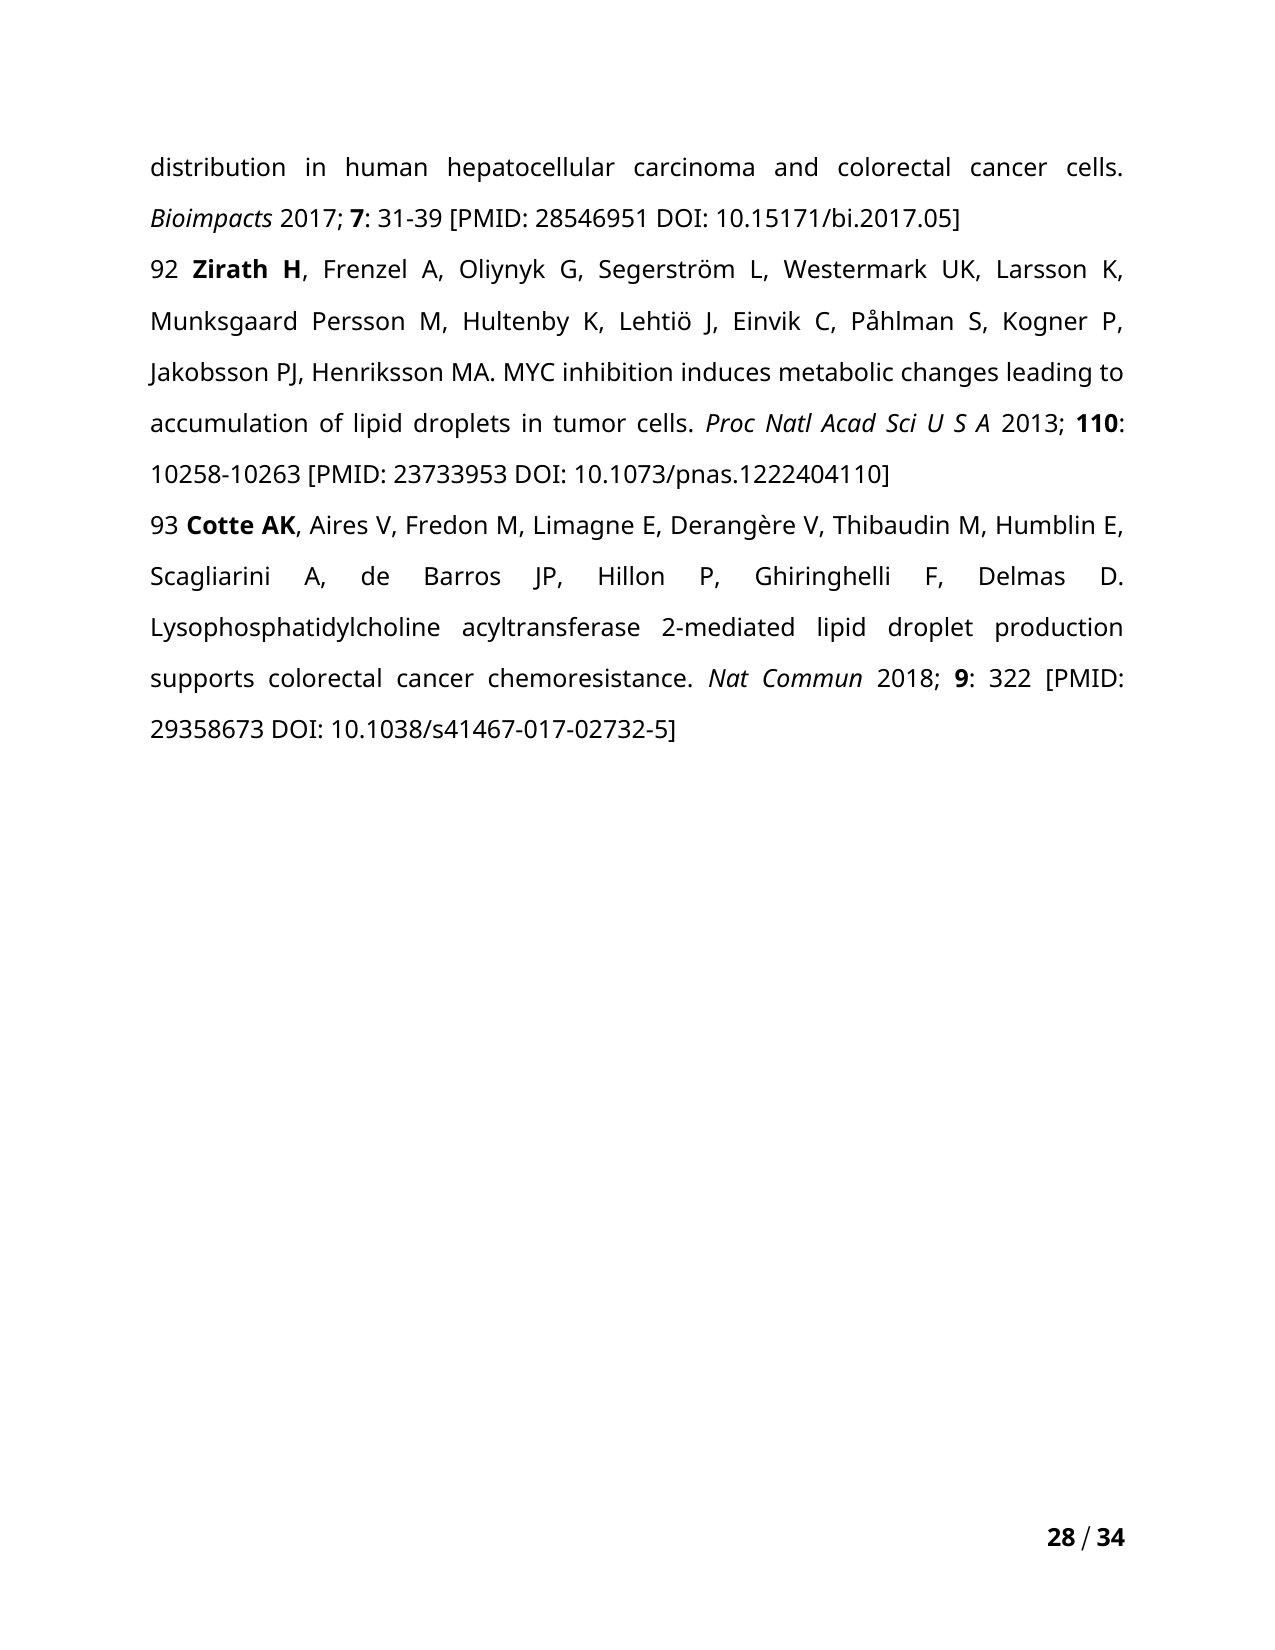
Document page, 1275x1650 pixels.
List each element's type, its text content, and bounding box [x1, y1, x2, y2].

text 93 Cotte AK, Aires V, Fredon M, Limagne E, Derangère V, Thibaudin M, Humblin E, Scagliarini A, de Barros JP, Hillon P, Ghiringhelli F, Delmas D. Lysophosphatidylcholine acyltransferase 2-mediated lipid droplet production supports colorectal cancer chemoresistance. Nat Commun 2018; 9: 322 [PMID: 29358673 DOI: 10.1038/s41467-017-02732-5] [150, 507, 1125, 746]
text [150, 150, 1125, 235]
text 92 Zirath H, Frenzel A, Oliynyk G, Segerström L, Westermark UK, Larsson K, Munksgaard Persson M, Hultenby K, Lehtiö J, Einvik C, Påhlman S, Kogner P, Jakobsson PJ, Henriksson MA. MYC inhibition induces metabolic changes leading to accumulation of lipid droplets in tumor cells. Proc Natl Acad Sci U S A 2013; 110: 10258-10263 [PMID: 23733953 DOI: 10.1073/pnas.1222404110] [150, 252, 1125, 490]
